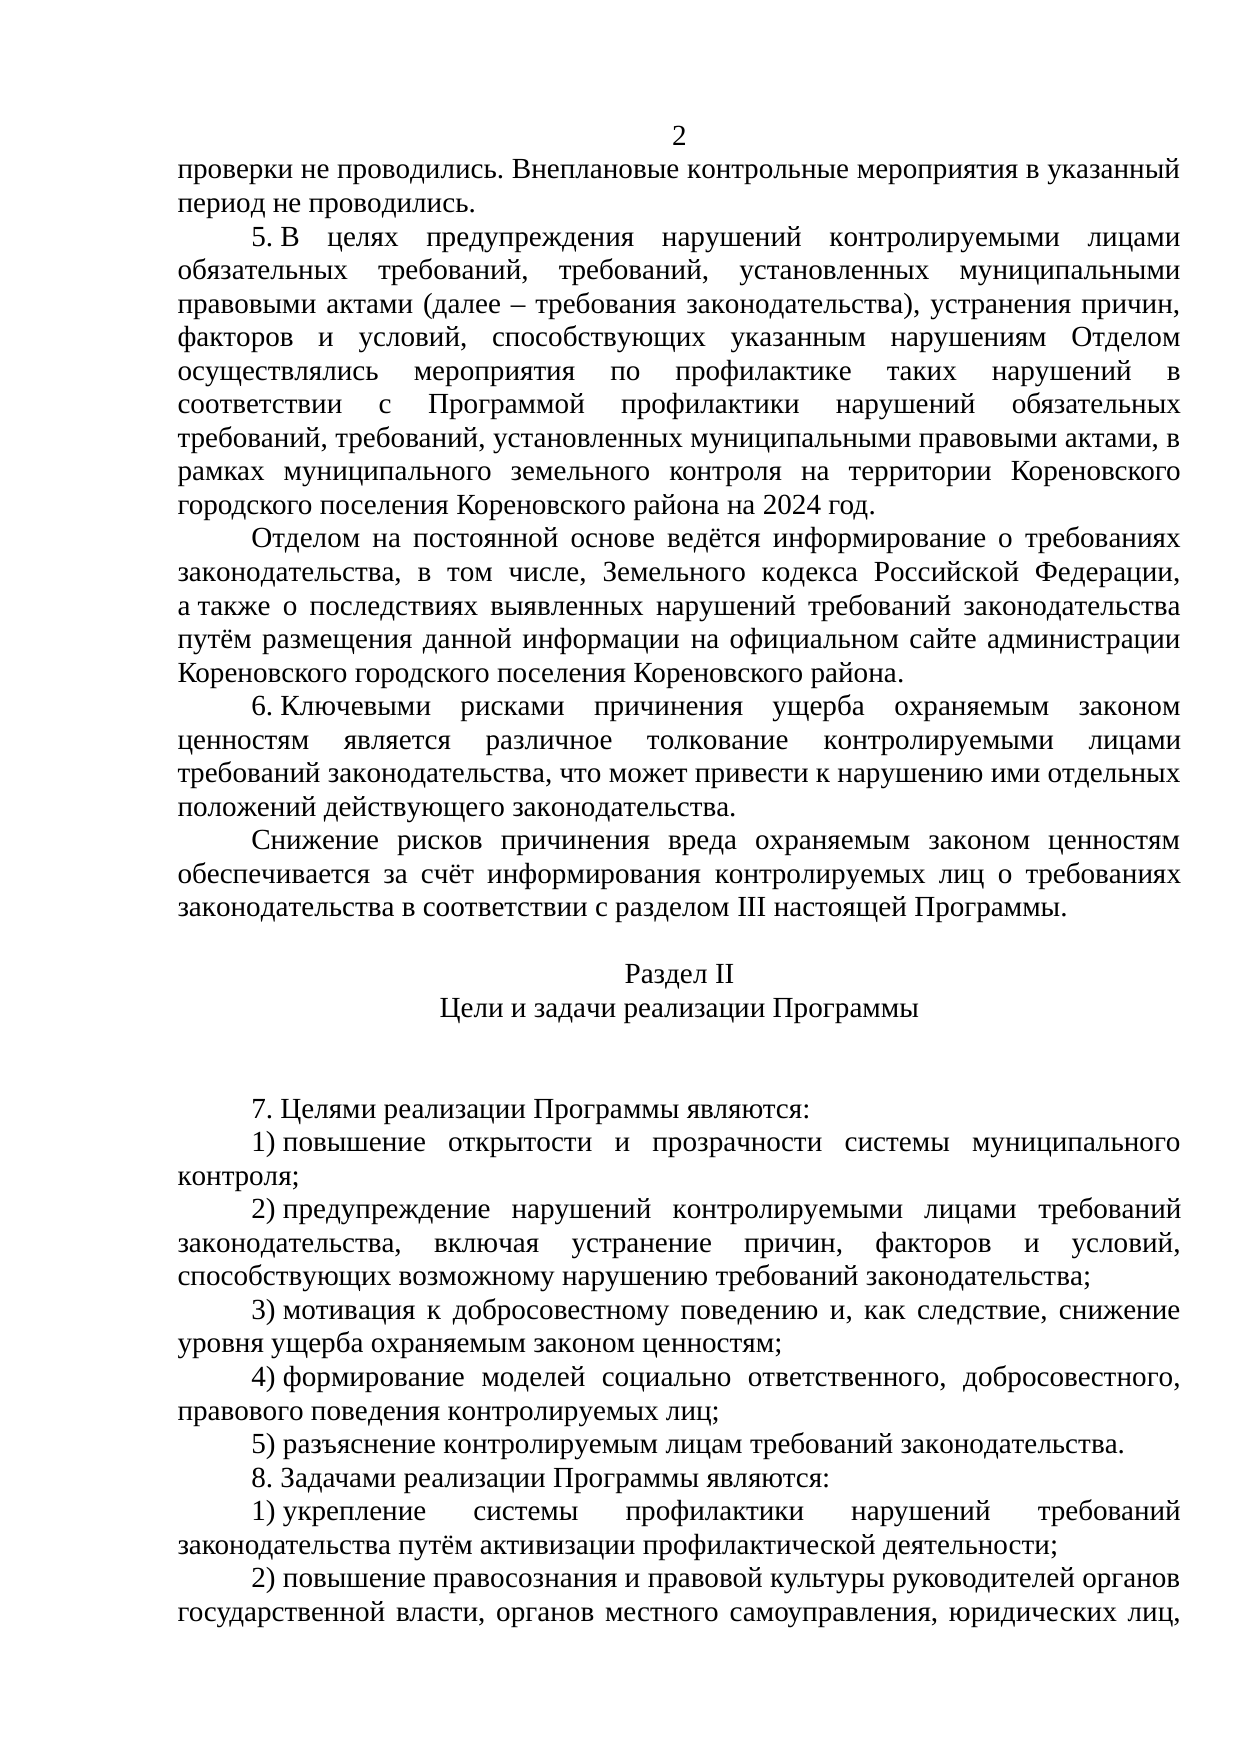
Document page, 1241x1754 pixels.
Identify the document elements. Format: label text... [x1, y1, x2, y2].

title 7. Целями реализации Программы являются: [177, 1091, 1181, 1124]
text Цели и задачи реализации Программы [177, 990, 1181, 1024]
text 2) предупреждение нарушений контролируемыми лицами требований законодательства, включая устранение причин, факторов и условий, способствующих возможному нарушению требований законодательства; [177, 1191, 1181, 1292]
text 5) разъяснение контролируемым лицам требований законодательства. [177, 1426, 1181, 1460]
text Отделом на постоянной основе ведётся информирование о требованиях законодательства, в том числе, Земельного кодекса Российской Федерации, а также о последствиях выявленных нарушений требований законодательства путём размещения данной информации на официальном сайте администрации Кореновского городского поселения Кореновского района. [177, 521, 1181, 688]
text 1) повышение открытости и прозрачности системы муниципального контроля; [177, 1124, 1181, 1191]
text Раздел II [177, 957, 1181, 990]
title 8. Задачами реализации Программы являются: [177, 1460, 1181, 1493]
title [177, 1560, 1181, 1627]
text 4) формирование моделей социально ответственного, добросовестного, правового поведения контролируемых лиц; [177, 1359, 1181, 1426]
text 5. В целях предупреждения нарушений контролируемыми лицами обязательных требований, требований, установленных муниципальными правовыми актами (далее – требования законодательства), устранения причин, факторов и условий, способствующих указанным нарушениям Отделом осуществлялись мероприятия по профилактике таких нарушений в соответствии с Программой профилактики нарушений обязательных требований, требований, установленных муниципальными правовыми актами, в рамках муниципального земельного контроля на территории Кореновского городского поселения Кореновского района на 2024 год. [177, 219, 1181, 521]
text Снижение рисков причинения вреда охраняемым законом ценностям обеспечивается за счёт информирования контролируемых лиц о требованиях законодательства в соответствии с разделом III настоящей Программы. [177, 822, 1181, 923]
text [177, 152, 1181, 219]
title 1) укрепление системы профилактики нарушений требований законодательства путём активизации профилактической деятельности; [177, 1493, 1181, 1560]
text 6. Ключевыми рисками причинения ущерба охраняемым законом ценностям является различное толкование контролируемыми лицами требований законодательства, что может привести к нарушению ими отдельных положений действующего законодательства. [177, 688, 1181, 822]
text 3) мотивация к добросовестному поведению и, как следствие, снижение уровня ущерба охраняемым законом ценностям; [177, 1292, 1181, 1359]
